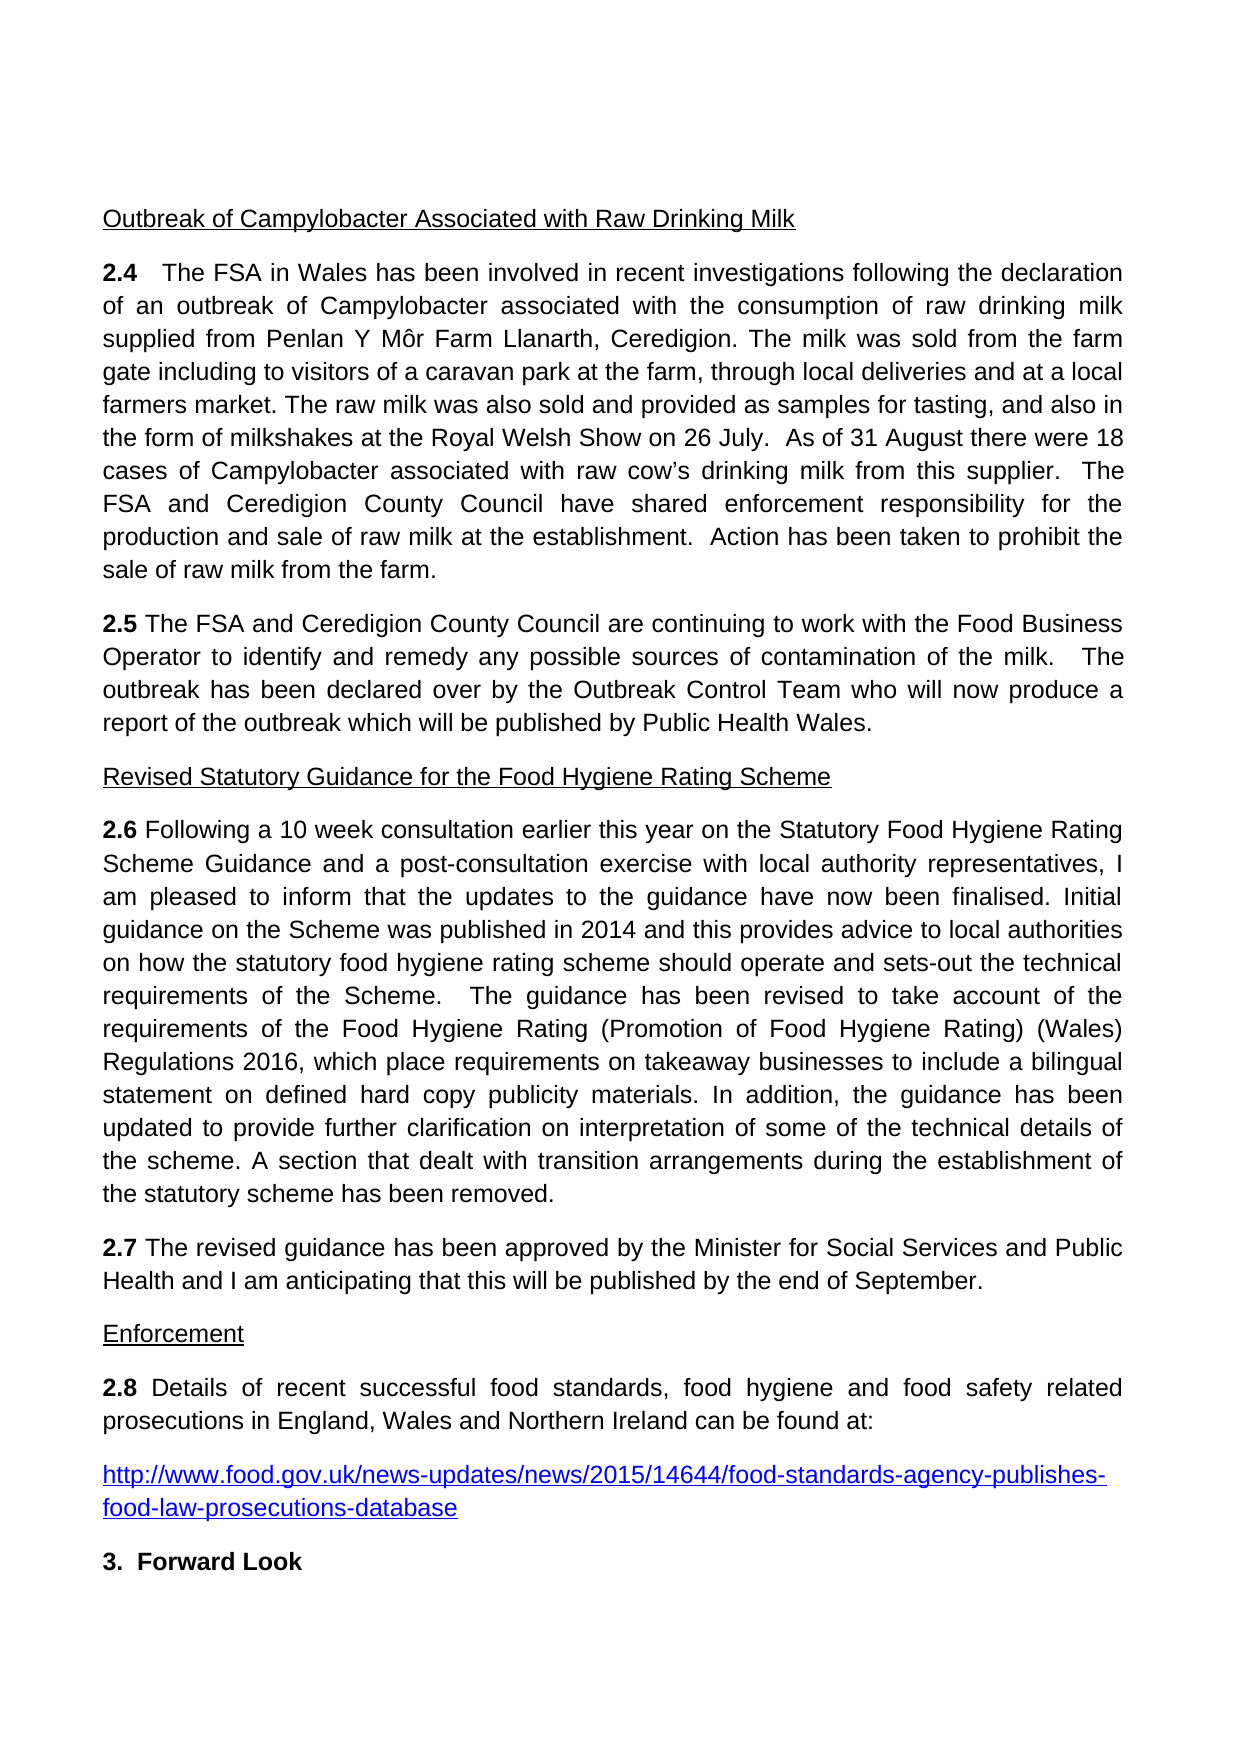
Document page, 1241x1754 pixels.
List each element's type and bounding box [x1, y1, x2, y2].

table_header [91, 150, 1136, 1601]
